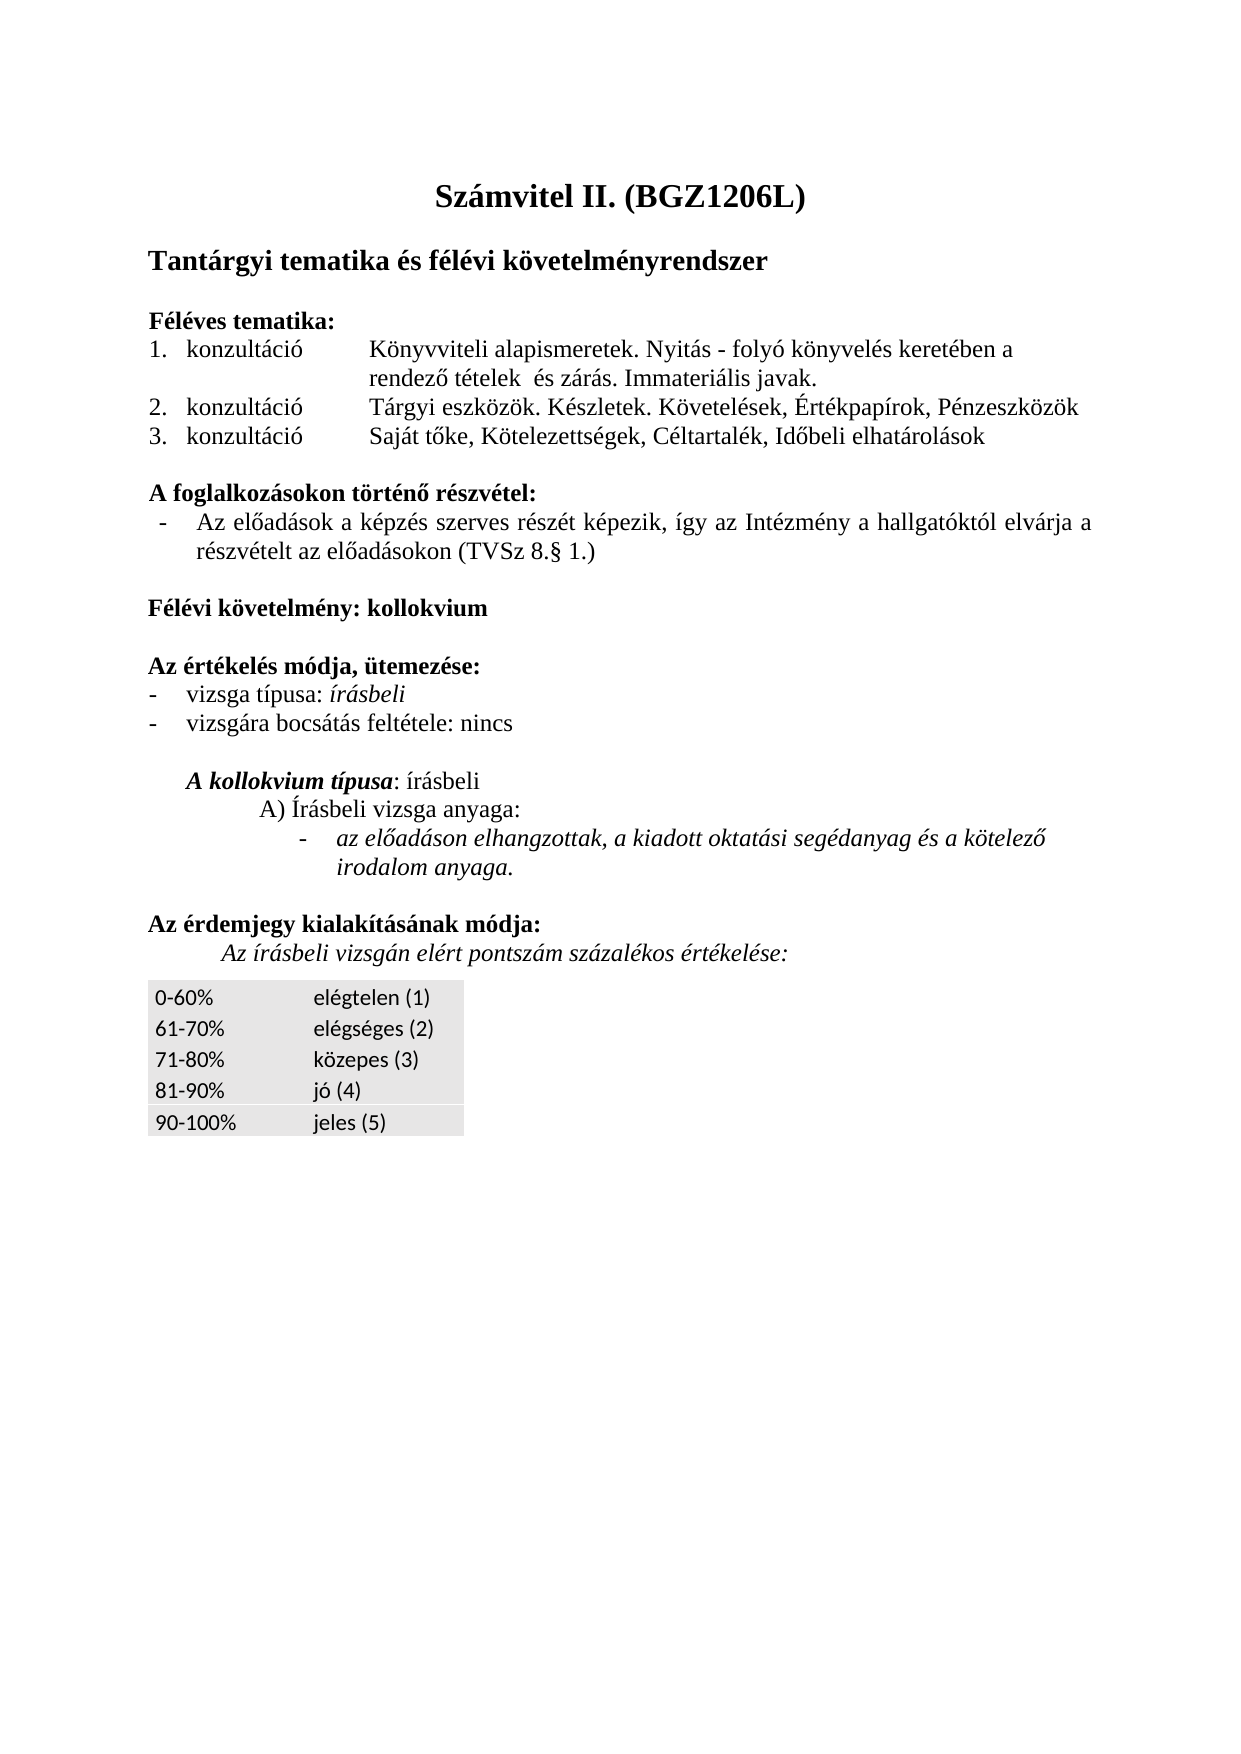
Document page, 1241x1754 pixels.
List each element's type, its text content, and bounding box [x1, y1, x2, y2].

list konzultáció Könyvviteli alapismeretek. Nyitás - folyó könyvelés keretében a rendező tételek és zárás. Immateriális javak. [149, 334, 1093, 392]
text A kollokvium típusa: írásbeli [186, 766, 1093, 794]
table_cell jó (4) [306, 1073, 464, 1104]
text Az érdemjegy kialakításának módja: [148, 909, 1093, 938]
list Az előadások a képzés szerves részét képezik, így az Intézmény a hallgatóktól elvárja a részvételt az előadásokon (TVSz 8.§ 1.) [159, 507, 1093, 564]
table_header elégtelen (1) [306, 980, 464, 1011]
table_cell elégséges (2) [306, 1011, 464, 1042]
table_cell 81-90% [148, 1073, 306, 1104]
text Az értékelés módja, ütemezése: [148, 651, 1093, 679]
list vizsga típusa: írásbeli [149, 679, 1093, 708]
text Féléves tematika: [149, 306, 1093, 334]
list konzultáció Tárgyi eszközök. Készletek. Követelések, Értékpapírok, Pénzeszközök [149, 392, 1093, 421]
list az előadáson elhangzottak, a kiadott oktatási segédanyag és a kötelező irodalom anyaga. [299, 823, 1093, 881]
text A foglalkozásokon történő részvétel: [149, 478, 1093, 507]
table_cell jeles (5) [306, 1105, 464, 1136]
text Félévi követelmény: kollokvium [148, 593, 1093, 622]
text Az írásbeli vizsgán elért pontszám százalékos értékelése: [221, 938, 1093, 967]
table_cell 71-80% [148, 1042, 306, 1073]
table_header 0-60% [148, 980, 306, 1011]
text Tantárgyi tematika és félévi követelményrendszer [148, 243, 1093, 277]
table_cell 61-70% [148, 1011, 306, 1042]
table_cell közepes (3) [306, 1042, 464, 1073]
list konzultáció Saját tőke, Kötelezettségek, Céltartalék, Időbeli elhatárolások [149, 421, 1093, 449]
table_cell 90-100% [148, 1105, 306, 1136]
text A) Írásbeli vizsga anyaga: [171, 794, 1093, 823]
list vizsgára bocsátás feltétele: nincs [149, 708, 1093, 737]
text Számvitel II. (BGZ1206L) [148, 176, 1093, 215]
